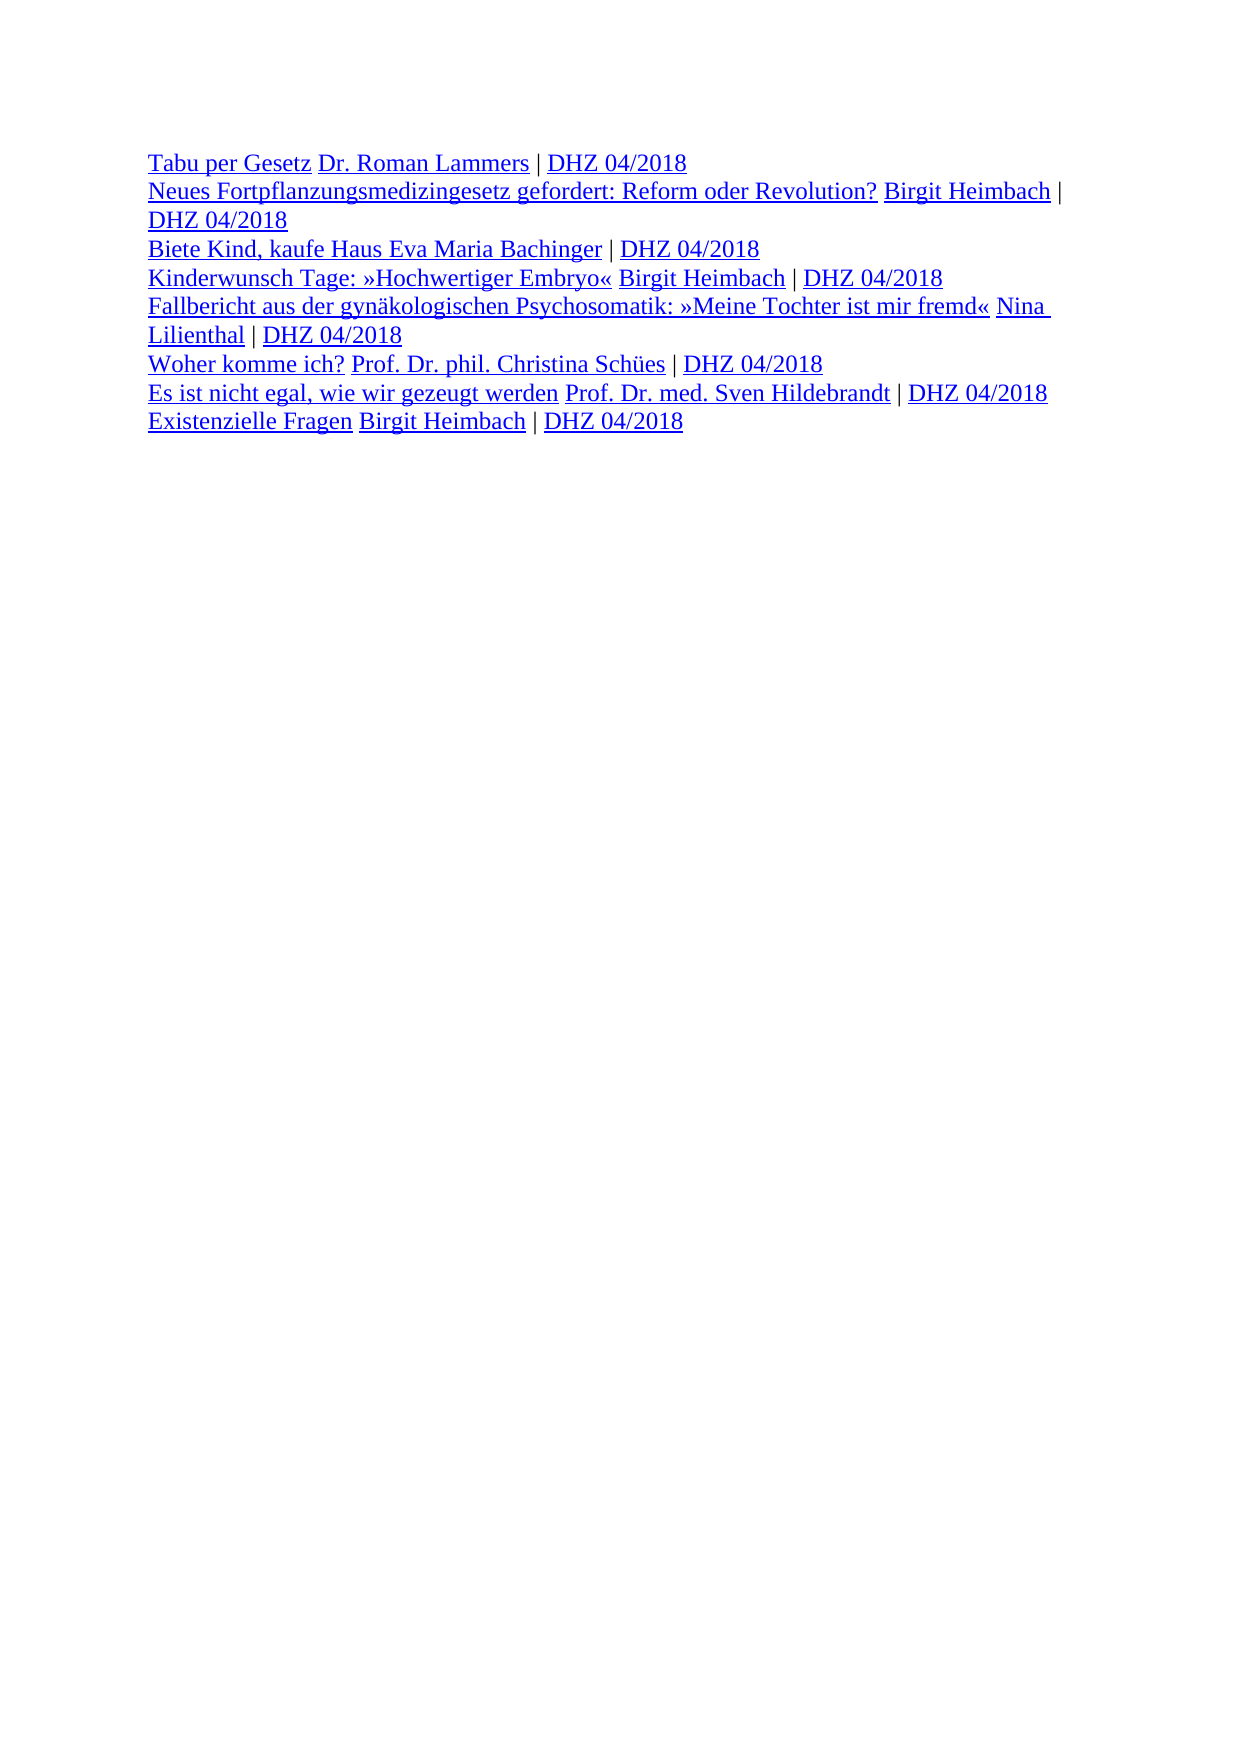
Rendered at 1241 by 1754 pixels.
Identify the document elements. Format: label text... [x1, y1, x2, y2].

text Biete Kind, kaufe Haus Eva Maria Bachinger | DHZ 04/2018 [148, 234, 1093, 263]
text Kinderwunsch Tage: »Hochwertiger Embryo« Birgit Heimbach | DHZ 04/2018 [148, 263, 1093, 291]
text Woher komme ich? Prof. Dr. phil. Christina Schües | DHZ 04/2018 [148, 349, 1093, 378]
text Neues Fortpflanzungsmedizingesetz gefordert: Reform oder Revolution? Birgit Heimbach | DHZ 04/2018 [148, 176, 1093, 234]
text Fallbericht aus der gynäkologischen Psychosomatik: »Meine Tochter ist mir fremd« Nina Lilienthal | DHZ 04/2018 [148, 291, 1093, 349]
text Tabu per Gesetz Dr. Roman Lammers | DHZ 04/2018 [148, 148, 1093, 176]
text Es ist nicht egal, wie wir gezeugt werden Prof. Dr. med. Sven Hildebrandt | DHZ 04/2018 [148, 378, 1093, 406]
text Existenzielle Fragen Birgit Heimbach | DHZ 04/2018 [148, 406, 1093, 435]
